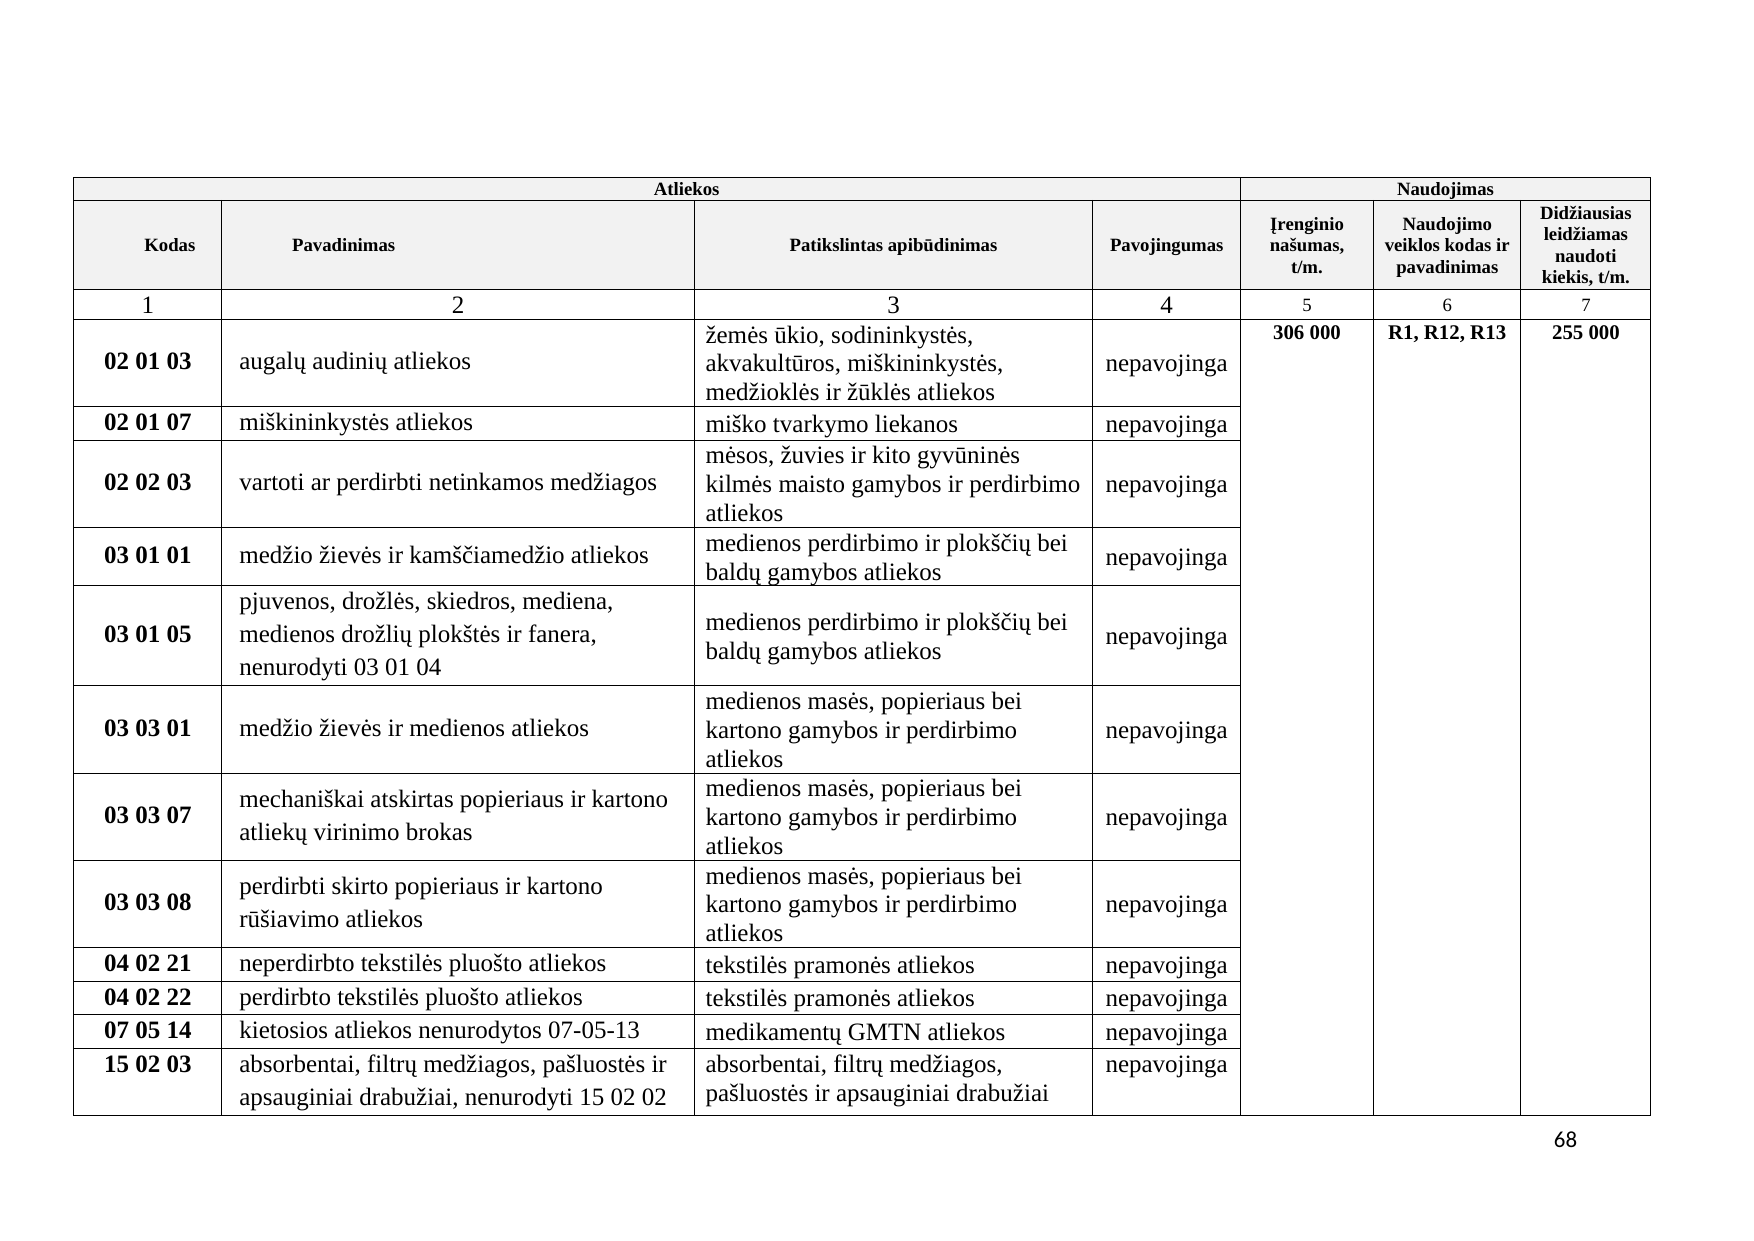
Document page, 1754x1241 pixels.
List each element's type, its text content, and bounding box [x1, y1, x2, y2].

table_cell 7 [1521, 290, 1650, 319]
table_cell nepavojinga [1093, 1049, 1240, 1114]
table_cell kietosios atliekos nenurodytos 07-05-13 [222, 1015, 694, 1048]
table_cell perdirbto tekstilės pluošto atliekos [222, 982, 694, 1014]
table_cell 15 02 03 [74, 1049, 221, 1114]
table_cell Įrenginio našumas, t/m. [1241, 201, 1373, 289]
table_cell pjuvenos, drožlės, skiedros, mediena, medienos drožlių plokštės ir fanera, nenurodyti 03 01 04 [222, 586, 694, 685]
table_cell nepavojinga [1093, 586, 1240, 685]
table_cell miškininkystės atliekos [222, 407, 694, 439]
table_cell mechaniškai atskirtas popieriaus ir kartono atliekų virinimo brokas [222, 774, 694, 860]
table_cell medienos masės, popieriaus bei kartono gamybos ir perdirbimo atliekos [695, 861, 1092, 947]
table_cell Patikslintas apibūdinimas [695, 201, 1092, 289]
table_cell absorbentai, filtrų medžiagos, pašluostės ir apsauginiai drabužiai [695, 1049, 1092, 1114]
table_cell nepavojinga [1093, 528, 1240, 585]
table_cell medžio žievės ir kamščiamedžio atliekos [222, 528, 694, 585]
table_cell 3 [695, 290, 1092, 319]
table_cell tekstilės pramonės atliekos [695, 982, 1092, 1014]
table_cell 02 01 07 [74, 407, 221, 439]
table_cell medžio žievės ir medienos atliekos [222, 686, 694, 772]
table_cell 306 000 [1241, 320, 1373, 1114]
table_cell medienos masės, popieriaus bei kartono gamybos ir perdirbimo atliekos [695, 686, 1092, 772]
table_cell tekstilės pramonės atliekos [695, 948, 1092, 981]
table_cell 02 01 03 [74, 320, 221, 406]
table_cell 04 02 21 [74, 948, 221, 981]
table_cell nepavojinga [1093, 774, 1240, 860]
table_header Atliekos [74, 178, 1240, 200]
table_cell 255 000 [1521, 320, 1650, 1114]
table_cell neperdirbto tekstilės pluošto atliekos [222, 948, 694, 981]
table_cell 04 02 22 [74, 982, 221, 1014]
table_cell nepavojinga [1093, 948, 1240, 981]
table_cell medienos masės, popieriaus bei kartono gamybos ir perdirbimo atliekos [695, 774, 1092, 860]
table_cell žemės ūkio, sodininkystės, akvakultūros, miškininkystės, medžioklės ir žūklės atliekos [695, 320, 1092, 406]
table_cell Pavojingumas [1093, 201, 1240, 289]
table_cell nepavojinga [1093, 1015, 1240, 1048]
table_cell Kodas [74, 201, 221, 289]
table_cell medikamentų GMTN atliekos [695, 1015, 1092, 1048]
table_cell nepavojinga [1093, 320, 1240, 406]
table_cell 03 03 08 [74, 861, 221, 947]
table_cell 1 [74, 290, 221, 319]
table_cell nepavojinga [1093, 407, 1240, 439]
table_cell 03 01 05 [74, 586, 221, 685]
table_cell Naudojimo veiklos kodas ir pavadinimas [1374, 201, 1520, 289]
table_cell nepavojinga [1093, 686, 1240, 772]
table_cell perdirbti skirto popieriaus ir kartono rūšiavimo atliekos [222, 861, 694, 947]
table_cell mėsos, žuvies ir kito gyvūninės kilmės maisto gamybos ir perdirbimo atliekos [695, 441, 1092, 527]
table_cell nepavojinga [1093, 861, 1240, 947]
table_header Naudojimas [1241, 178, 1650, 200]
table_cell Pavadinimas [222, 201, 694, 289]
table_cell 07 05 14 [74, 1015, 221, 1048]
table_cell medienos perdirbimo ir plokščių bei baldų gamybos atliekos [695, 528, 1092, 585]
table_cell 5 [1241, 290, 1373, 319]
table_cell 03 03 01 [74, 686, 221, 772]
table_cell R1, R12, R13 [1374, 320, 1520, 1114]
table_cell medienos perdirbimo ir plokščių bei baldų gamybos atliekos [695, 586, 1092, 685]
table_cell 02 02 03 [74, 441, 221, 527]
table_cell Didžiausias leidžiamas naudoti kiekis, t/m. [1521, 201, 1650, 289]
table_cell 6 [1374, 290, 1520, 319]
table_cell nepavojinga [1093, 982, 1240, 1014]
table_cell absorbentai, filtrų medžiagos, pašluostės ir apsauginiai drabužiai, nenurodyti 15 02 02 [222, 1049, 694, 1114]
table_cell vartoti ar perdirbti netinkamos medžiagos [222, 441, 694, 527]
table_cell 03 01 01 [74, 528, 221, 585]
table_cell nepavojinga [1093, 441, 1240, 527]
table_cell miško tvarkymo liekanos [695, 407, 1092, 439]
table_cell 03 03 07 [74, 774, 221, 860]
table_cell 2 [222, 290, 694, 319]
table_cell 4 [1093, 290, 1240, 319]
table_cell augalų audinių atliekos [222, 320, 694, 406]
